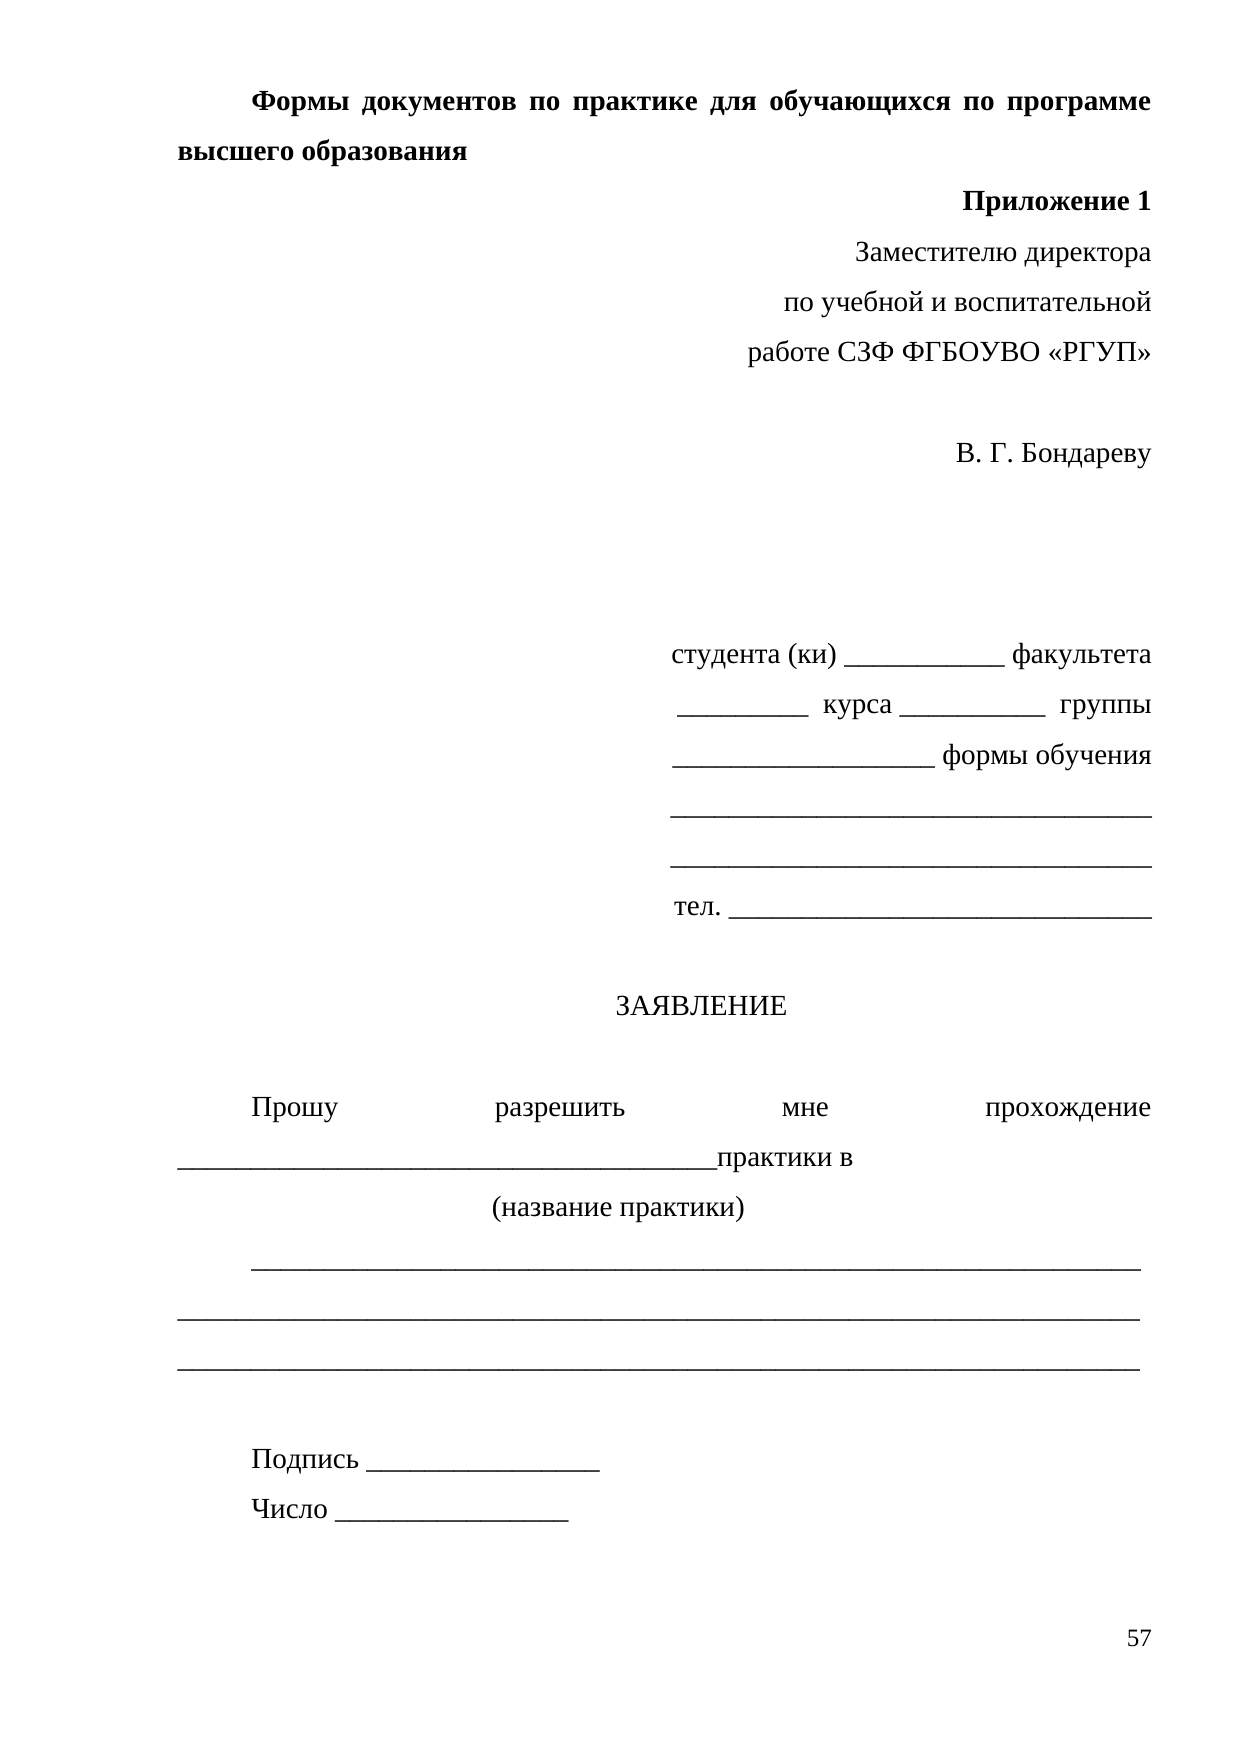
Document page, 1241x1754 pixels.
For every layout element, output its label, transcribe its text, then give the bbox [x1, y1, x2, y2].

text тел. _____________________________ [177, 888, 1152, 921]
text __________________ формы обучения [177, 737, 1152, 770]
text _________________________________ [177, 837, 1152, 871]
text ЗАЯВЛЕНИЕ [177, 988, 1152, 1022]
text _________________________________________________________________________________________________________________________________________________________________________________________________ [177, 1240, 1152, 1374]
text _________________________________ [177, 787, 1152, 821]
text Прошу разрешить мне прохождение _____________________________________практики в [177, 1089, 1152, 1173]
text работе СЗФ ФГБОУВО «РГУП» [177, 334, 1152, 368]
text В. Г. Бондареву [177, 435, 1152, 468]
text по учебной и воспитательной [177, 284, 1152, 317]
text Подпись ________________ [177, 1441, 1152, 1475]
text Приложение 1 [397, 183, 1152, 217]
text Формы документов по практике для обучающихся по программе высшего образования [177, 83, 1152, 167]
text _________ курса __________ группы [177, 686, 1152, 720]
text Заместителю директора [177, 234, 1152, 267]
text студента (ки) ___________ факультета [177, 636, 1152, 670]
text Число ________________ [177, 1491, 1152, 1525]
text (название практики) [177, 1189, 1152, 1223]
